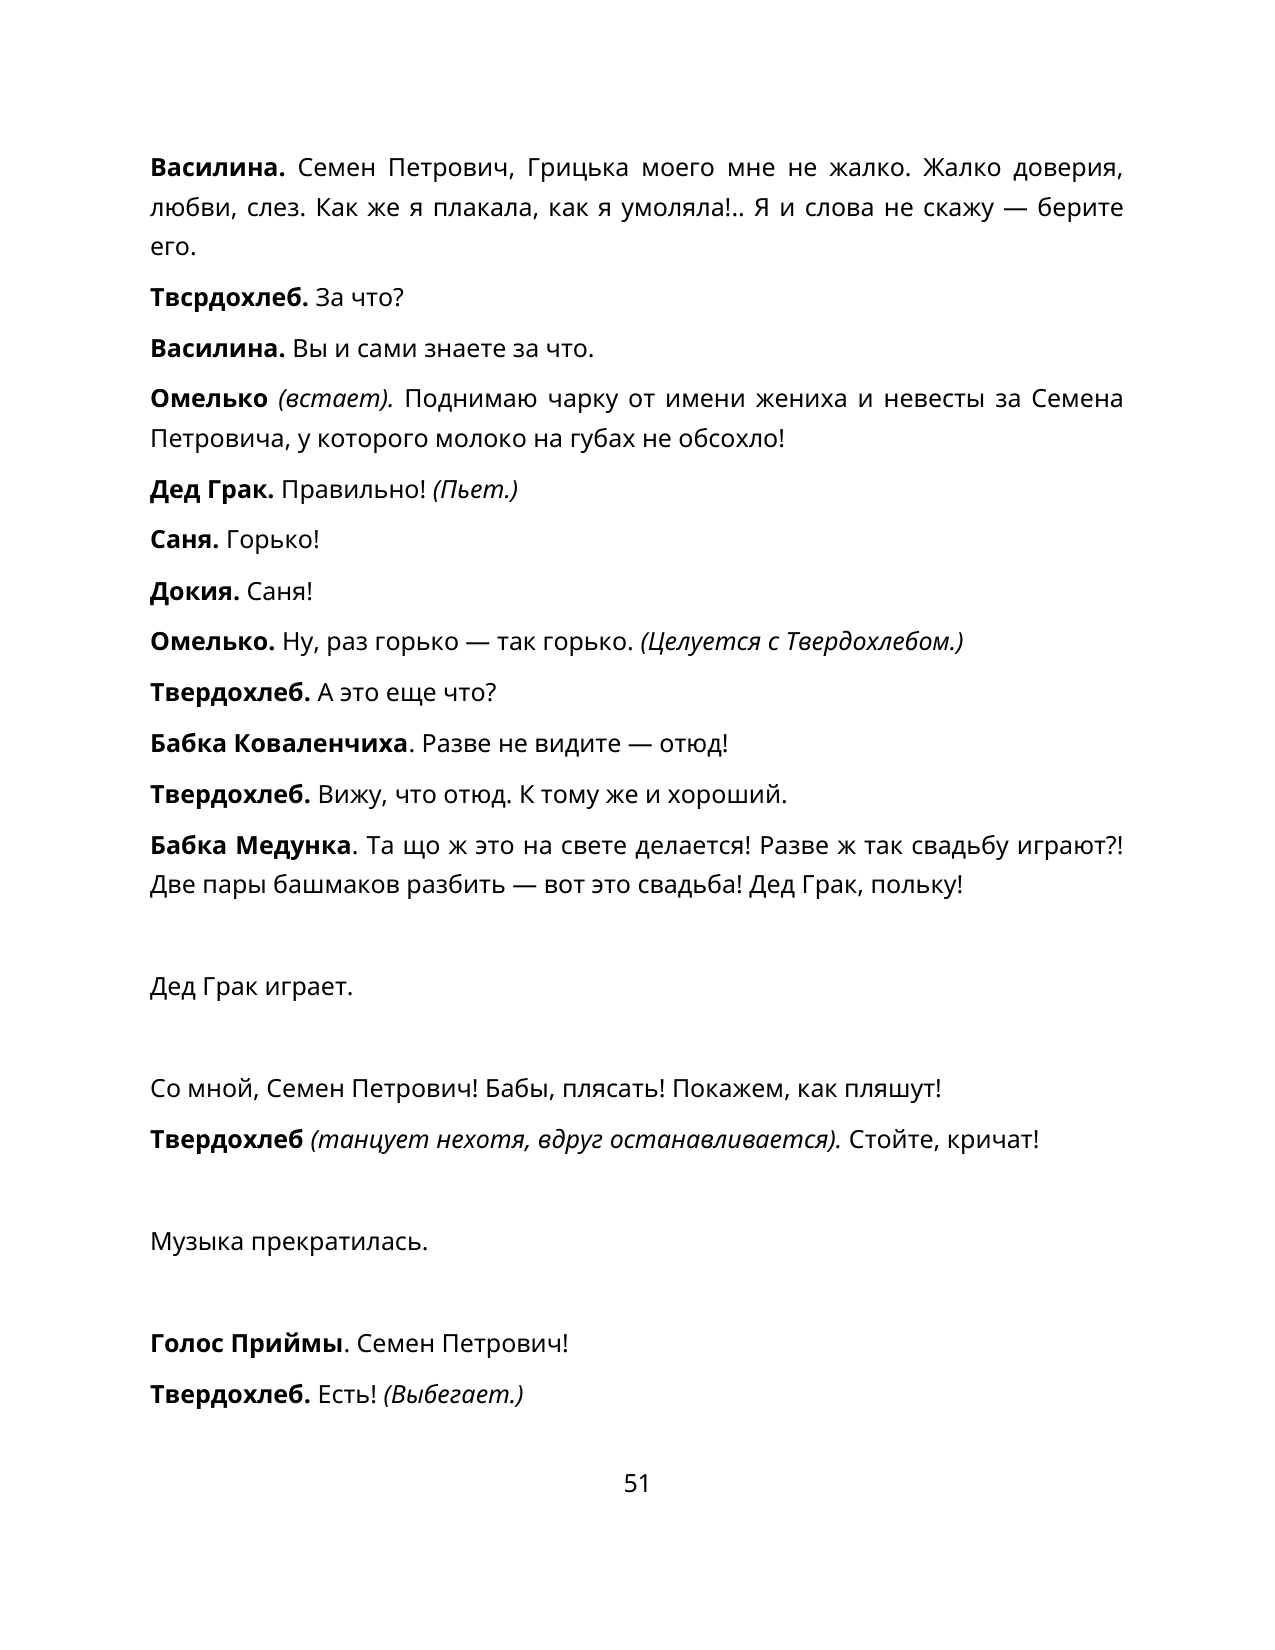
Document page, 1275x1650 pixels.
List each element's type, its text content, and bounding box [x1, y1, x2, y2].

text Твердохлеб (танцует нехотя, вдруг останавливается). Стойте, кричат! [150, 1122, 1125, 1156]
text Саня. Горько! [150, 522, 1125, 556]
text Дед Грак играет. [150, 969, 1125, 1003]
text Дед Грак. Правильно! (Пьет.) [150, 471, 1125, 505]
text Василина. Вы и сами знаете за что. [150, 330, 1125, 364]
text Голос Приймы. Семен Петрович! [150, 1325, 1125, 1359]
text Твердохлеб. Вижу, что отюд. К тому же и хороший. [150, 777, 1125, 811]
text Докия. Саня! [150, 573, 1125, 607]
text Омелько. Ну, раз горько — так горько. (Целуется с Твердохлебом.) [150, 624, 1125, 658]
text Бабка Медунка. Та що ж это на свете делается! Разве ж так свадьбу играют?! Две пары башмаков разбить — вот это свадьба! Дед Грак, польку! [150, 828, 1125, 901]
text Твердохлеб. А это еще что? [150, 675, 1125, 709]
text Василина. Семен Петрович, Грицька моего мне не жалко. Жалко доверия, любви, слез. Как же я плакала, как я умоляла!.. Я и слова не скажу — берите его. [150, 150, 1125, 262]
text Твердохлеб. Есть! (Выбегает.) [150, 1376, 1125, 1410]
text Омелько (встает). Поднимаю чарку от имени жениха и невесты за Семена Петровича, у которого молоко на губах не обсохло! [150, 381, 1125, 454]
text Со мной, Семен Петрович! Бабы, плясать! Покажем, как пляшут! [150, 1071, 1125, 1105]
text Бабка Коваленчиха. Разве не видите — отюд! [150, 726, 1125, 760]
text Музыка прекратилась. [150, 1223, 1125, 1258]
text Твсрдохлеб. За что? [150, 279, 1125, 313]
